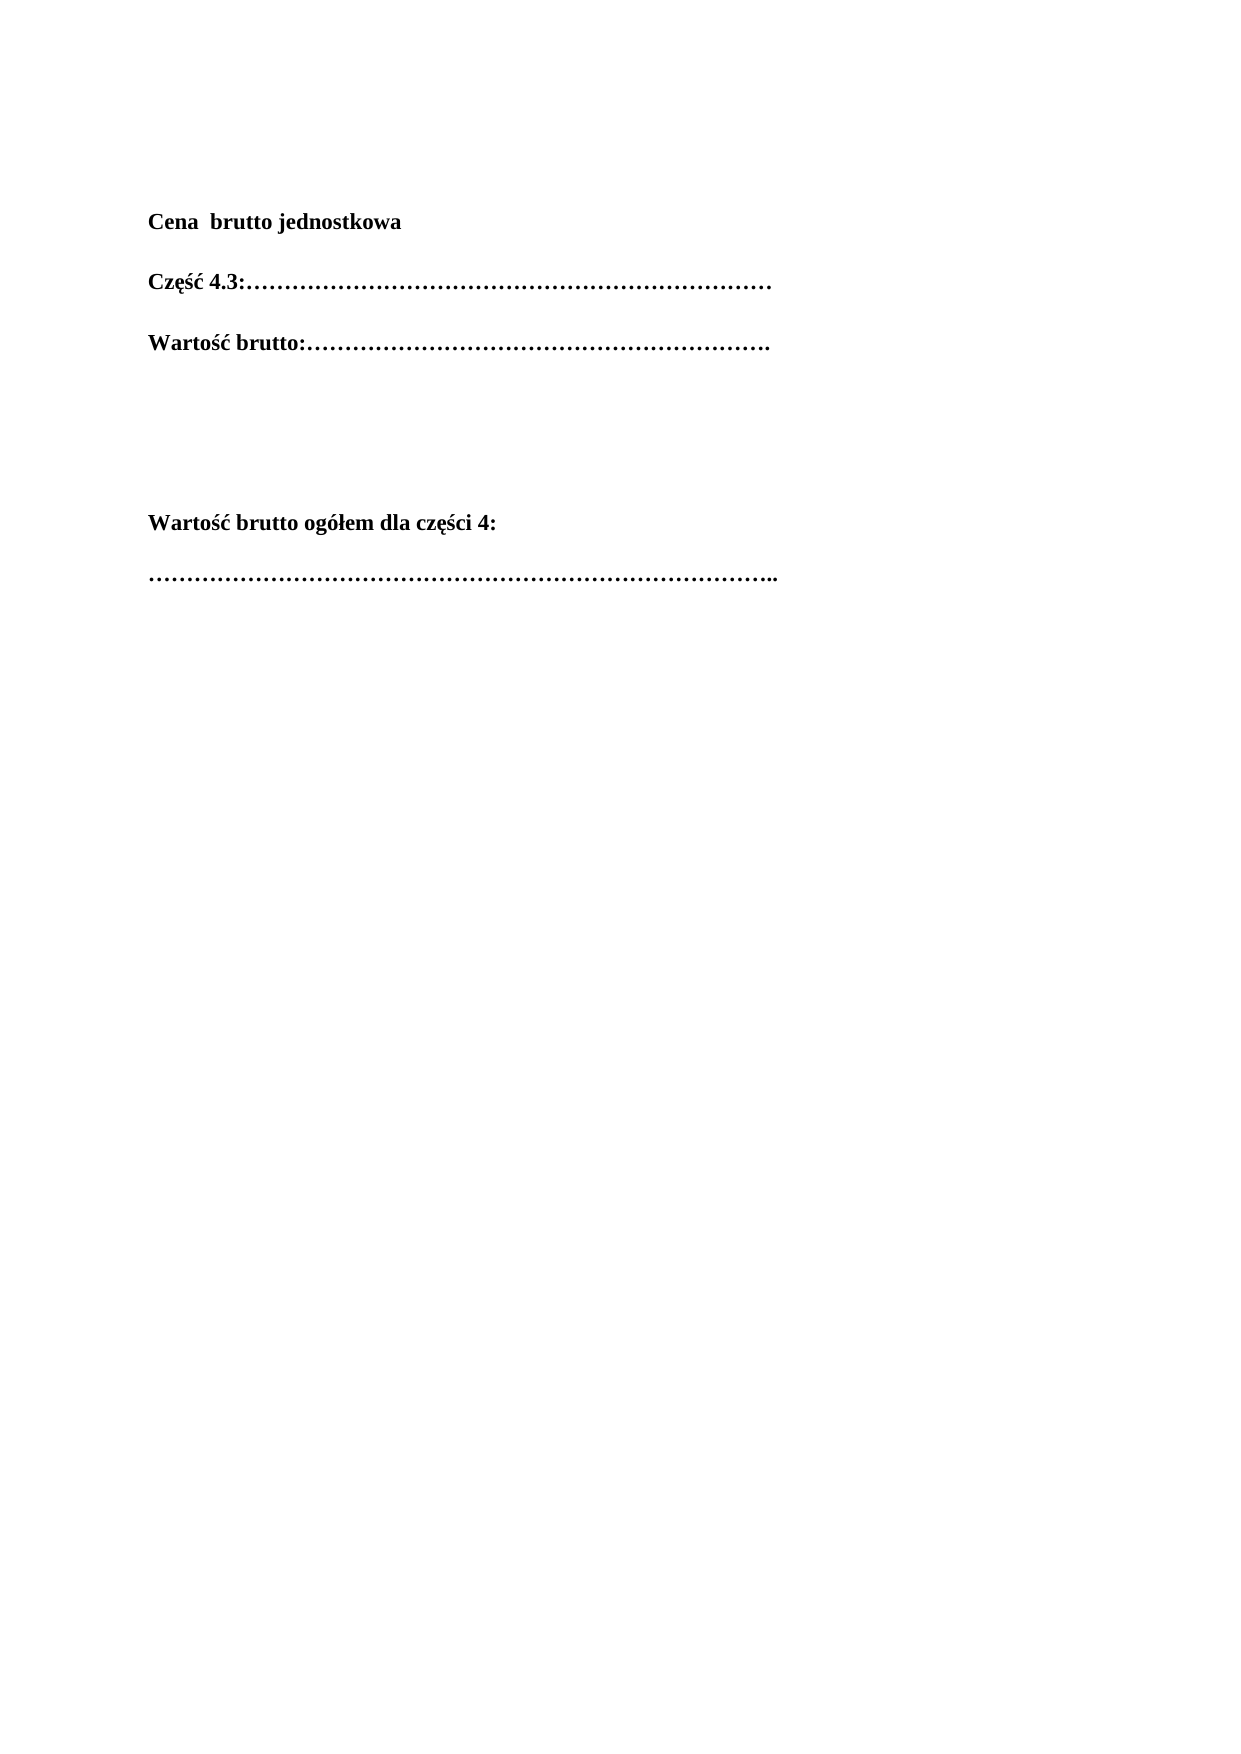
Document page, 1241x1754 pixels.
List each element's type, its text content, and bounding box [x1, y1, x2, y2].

text Wartość brutto ogółem dla części 4: [148, 509, 1093, 536]
text Cena brutto jednostkowa [148, 208, 1093, 234]
text Część 4.3:…………………………………………………………… [148, 268, 1093, 294]
text ……………………………………………………………………….. [148, 561, 1093, 587]
text Wartość brutto:……………………………………………………. [148, 328, 1093, 355]
